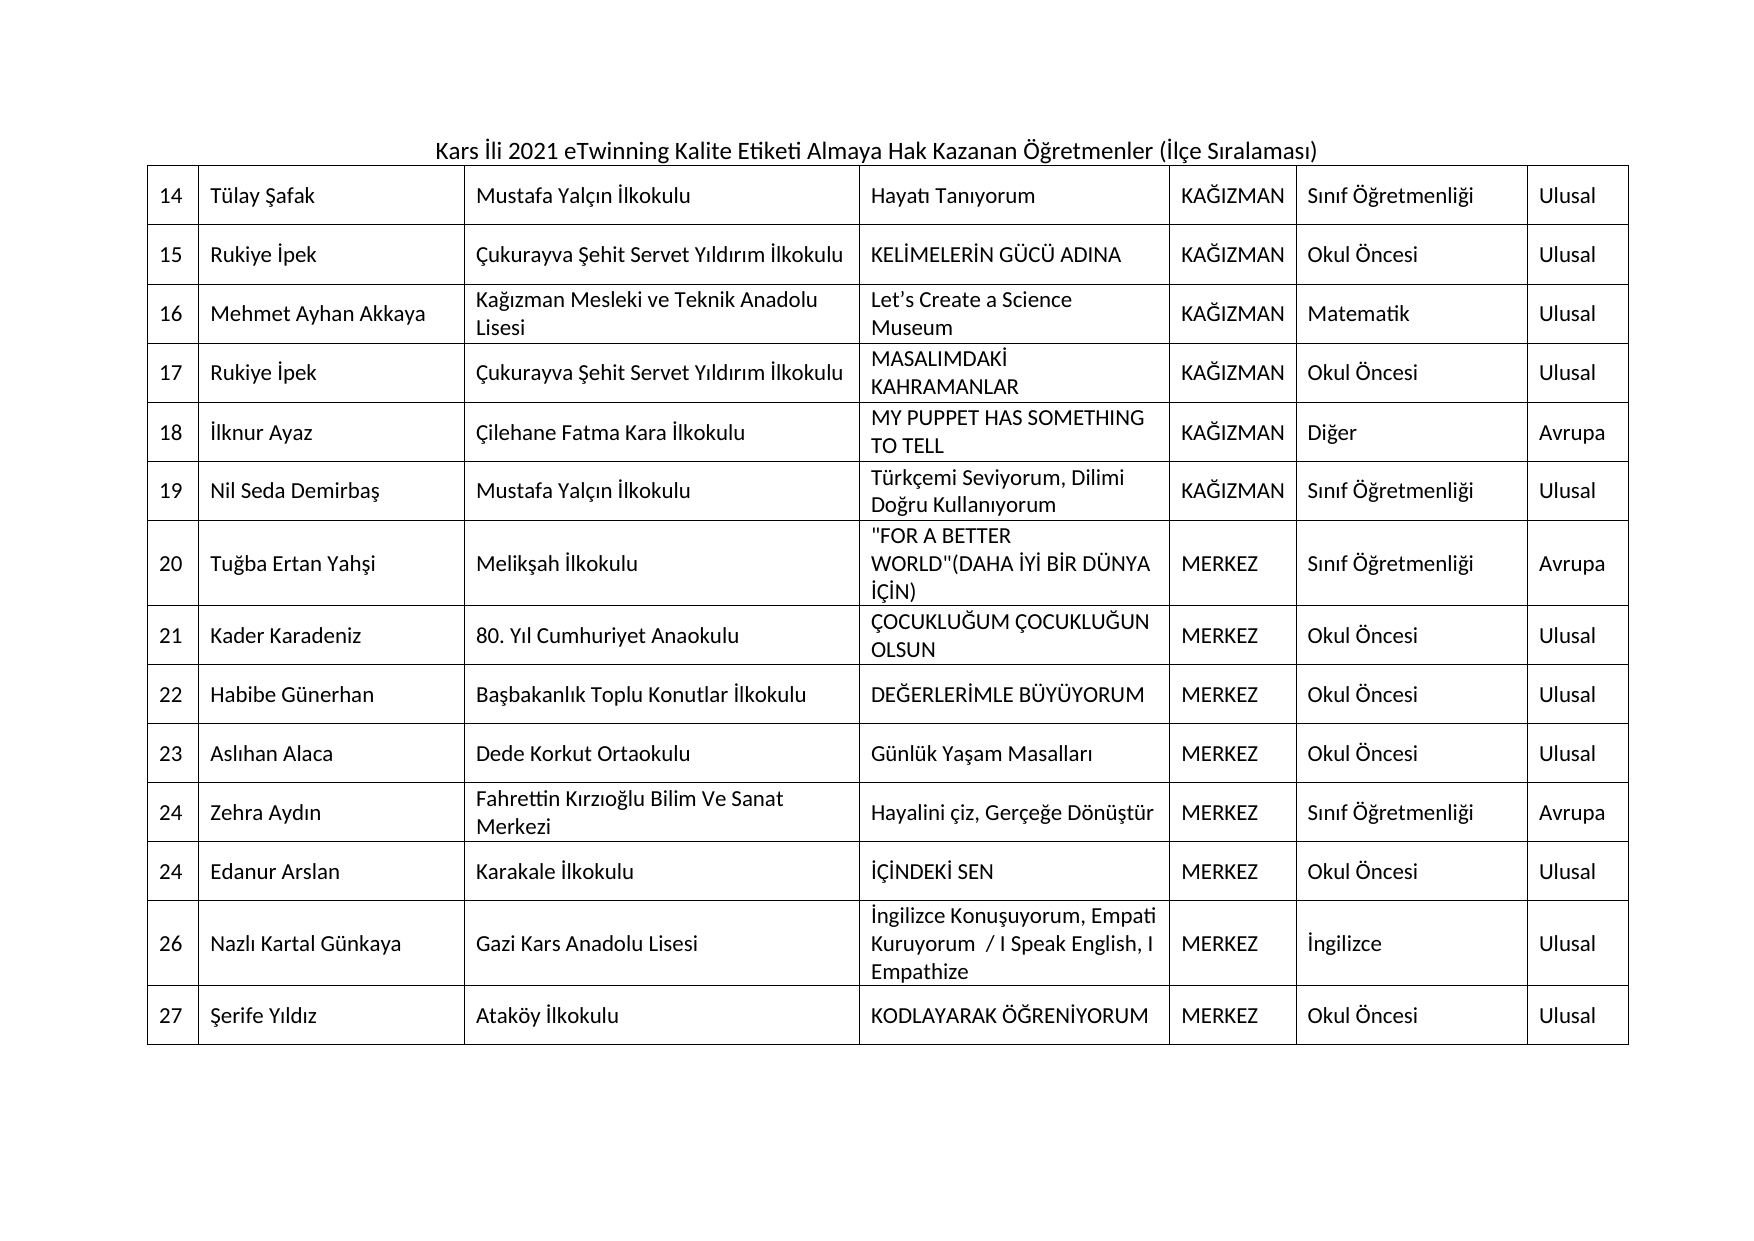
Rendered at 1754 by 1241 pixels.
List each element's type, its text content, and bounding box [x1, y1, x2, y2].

table_cell Başbakanlık Toplu Konutlar İlkokulu [465, 665, 859, 723]
table_cell Sınıf Öğretmenliği [1297, 521, 1527, 605]
table_cell MERKEZ [1170, 842, 1296, 900]
table_cell MERKEZ [1170, 986, 1296, 1044]
table_cell Nil Seda Demirbaş [199, 462, 464, 520]
table_cell MERKEZ [1170, 901, 1296, 985]
table_cell Sınıf Öğretmenliği [1297, 462, 1527, 520]
table_cell Rukiye İpek [199, 344, 464, 402]
table_cell Avrupa [1528, 783, 1628, 841]
table_cell 14 [148, 166, 198, 224]
table_cell Okul Öncesi [1297, 724, 1527, 782]
table_cell Ulusal [1528, 462, 1628, 520]
table_cell Tuğba Ertan Yahşi [199, 521, 464, 605]
table_cell Ulusal [1528, 606, 1628, 664]
table_cell 22 [148, 665, 198, 723]
table_cell Avrupa [1528, 403, 1628, 461]
table_cell KAĞIZMAN [1170, 403, 1296, 461]
table_cell DEĞERLERİMLE BÜYÜYORUM [860, 665, 1169, 723]
table_cell Hayalini çiz, Gerçeğe Dönüştür [860, 783, 1169, 841]
table_cell KAĞIZMAN [1170, 285, 1296, 342]
table_cell Okul Öncesi [1297, 842, 1527, 900]
table_cell MERKEZ [1170, 521, 1296, 605]
table_cell ÇOCUKLUĞUM ÇOCUKLUĞUN OLSUN [860, 606, 1169, 664]
table_cell Ulusal [1528, 986, 1628, 1044]
table_cell Okul Öncesi [1297, 606, 1527, 664]
table_cell KAĞIZMAN [1170, 166, 1296, 224]
table_cell 20 [148, 521, 198, 605]
table_cell İlknur Ayaz [199, 403, 464, 461]
table_cell Diğer [1297, 403, 1527, 461]
table_cell 15 [148, 225, 198, 283]
table_cell 17 [148, 344, 198, 402]
table_cell Kağızman Mesleki ve Teknik Anadolu Lisesi [465, 285, 859, 342]
table_cell KAĞIZMAN [1170, 462, 1296, 520]
table_cell Matematik [1297, 285, 1527, 342]
table_cell Okul Öncesi [1297, 344, 1527, 402]
table_cell KAĞIZMAN [1170, 344, 1296, 402]
table_cell Ataköy İlkokulu [465, 986, 859, 1044]
table_cell Ulusal [1528, 901, 1628, 985]
table_cell Ulusal [1528, 285, 1628, 342]
table_cell MERKEZ [1170, 724, 1296, 782]
table_cell KELİMELERİN GÜCÜ ADINA [860, 225, 1169, 283]
table_cell İngilizce [1297, 901, 1527, 985]
table_cell Zehra Aydın [199, 783, 464, 841]
table_cell Çukurayva Şehit Servet Yıldırım İlkokulu [465, 225, 859, 283]
table_cell 23 [148, 724, 198, 782]
table_cell Tülay Şafak [199, 166, 464, 224]
table_cell Karakale İlkokulu [465, 842, 859, 900]
table_cell MASALIMDAKİ KAHRAMANLAR [860, 344, 1169, 402]
table_cell 24 [148, 783, 198, 841]
table_cell Edanur Arslan [199, 842, 464, 900]
table_cell Kader Karadeniz [199, 606, 464, 664]
table_cell "FOR A BETTER WORLD"(DAHA İYİ BİR DÜNYA İÇİN) [860, 521, 1169, 605]
table_cell Fahrettin Kırzıoğlu Bilim Ve Sanat Merkezi [465, 783, 859, 841]
table_cell Günlük Yaşam Masalları [860, 724, 1169, 782]
table_cell Çilehane Fatma Kara İlkokulu [465, 403, 859, 461]
table_cell Ulusal [1528, 166, 1628, 224]
table_cell Ulusal [1528, 724, 1628, 782]
table_cell 27 [148, 986, 198, 1044]
table_cell Gazi Kars Anadolu Lisesi [465, 901, 859, 985]
table_cell Dede Korkut Ortaokulu [465, 724, 859, 782]
table_cell Şerife Yıldız [199, 986, 464, 1044]
table_cell 21 [148, 606, 198, 664]
table_cell Sınıf Öğretmenliği [1297, 166, 1527, 224]
table_cell Melikşah İlkokulu [465, 521, 859, 605]
table_cell Hayatı Tanıyorum [860, 166, 1169, 224]
table_cell Mustafa Yalçın İlkokulu [465, 462, 859, 520]
table_cell Let’s Create a Science Museum [860, 285, 1169, 342]
table_cell Türkçemi Seviyorum, Dilimi Doğru Kullanıyorum [860, 462, 1169, 520]
table_cell Okul Öncesi [1297, 225, 1527, 283]
table_cell Ulusal [1528, 225, 1628, 283]
table_cell Nazlı Kartal Günkaya [199, 901, 464, 985]
table_cell Mustafa Yalçın İlkokulu [465, 166, 859, 224]
table_cell Çukurayva Şehit Servet Yıldırım İlkokulu [465, 344, 859, 402]
table_cell 26 [148, 901, 198, 985]
table_cell İngilizce Konuşuyorum, Empati Kuruyorum / I Speak English, I Empathize [860, 901, 1169, 985]
table_cell Habibe Günerhan [199, 665, 464, 723]
table_cell 19 [148, 462, 198, 520]
table_cell Ulusal [1528, 344, 1628, 402]
table_cell 18 [148, 403, 198, 461]
table_cell Avrupa [1528, 521, 1628, 605]
table_cell KAĞIZMAN [1170, 225, 1296, 283]
table_cell 16 [148, 285, 198, 342]
table_cell Okul Öncesi [1297, 665, 1527, 723]
table_cell Mehmet Ayhan Akkaya [199, 285, 464, 342]
table_cell Ulusal [1528, 665, 1628, 723]
table_cell Ulusal [1528, 842, 1628, 900]
table_cell Okul Öncesi [1297, 986, 1527, 1044]
table_cell MERKEZ [1170, 783, 1296, 841]
table_cell Rukiye İpek [199, 225, 464, 283]
table_cell MY PUPPET HAS SOMETHING TO TELL [860, 403, 1169, 461]
table_cell İÇİNDEKİ SEN [860, 842, 1169, 900]
table_cell 24 [148, 842, 198, 900]
table_cell MERKEZ [1170, 665, 1296, 723]
table_cell KODLAYARAK ÖĞRENİYORUM [860, 986, 1169, 1044]
table_cell Aslıhan Alaca [199, 724, 464, 782]
table_cell MERKEZ [1170, 606, 1296, 664]
table_cell Sınıf Öğretmenliği [1297, 783, 1527, 841]
table_cell 80. Yıl Cumhuriyet Anaokulu [465, 606, 859, 664]
